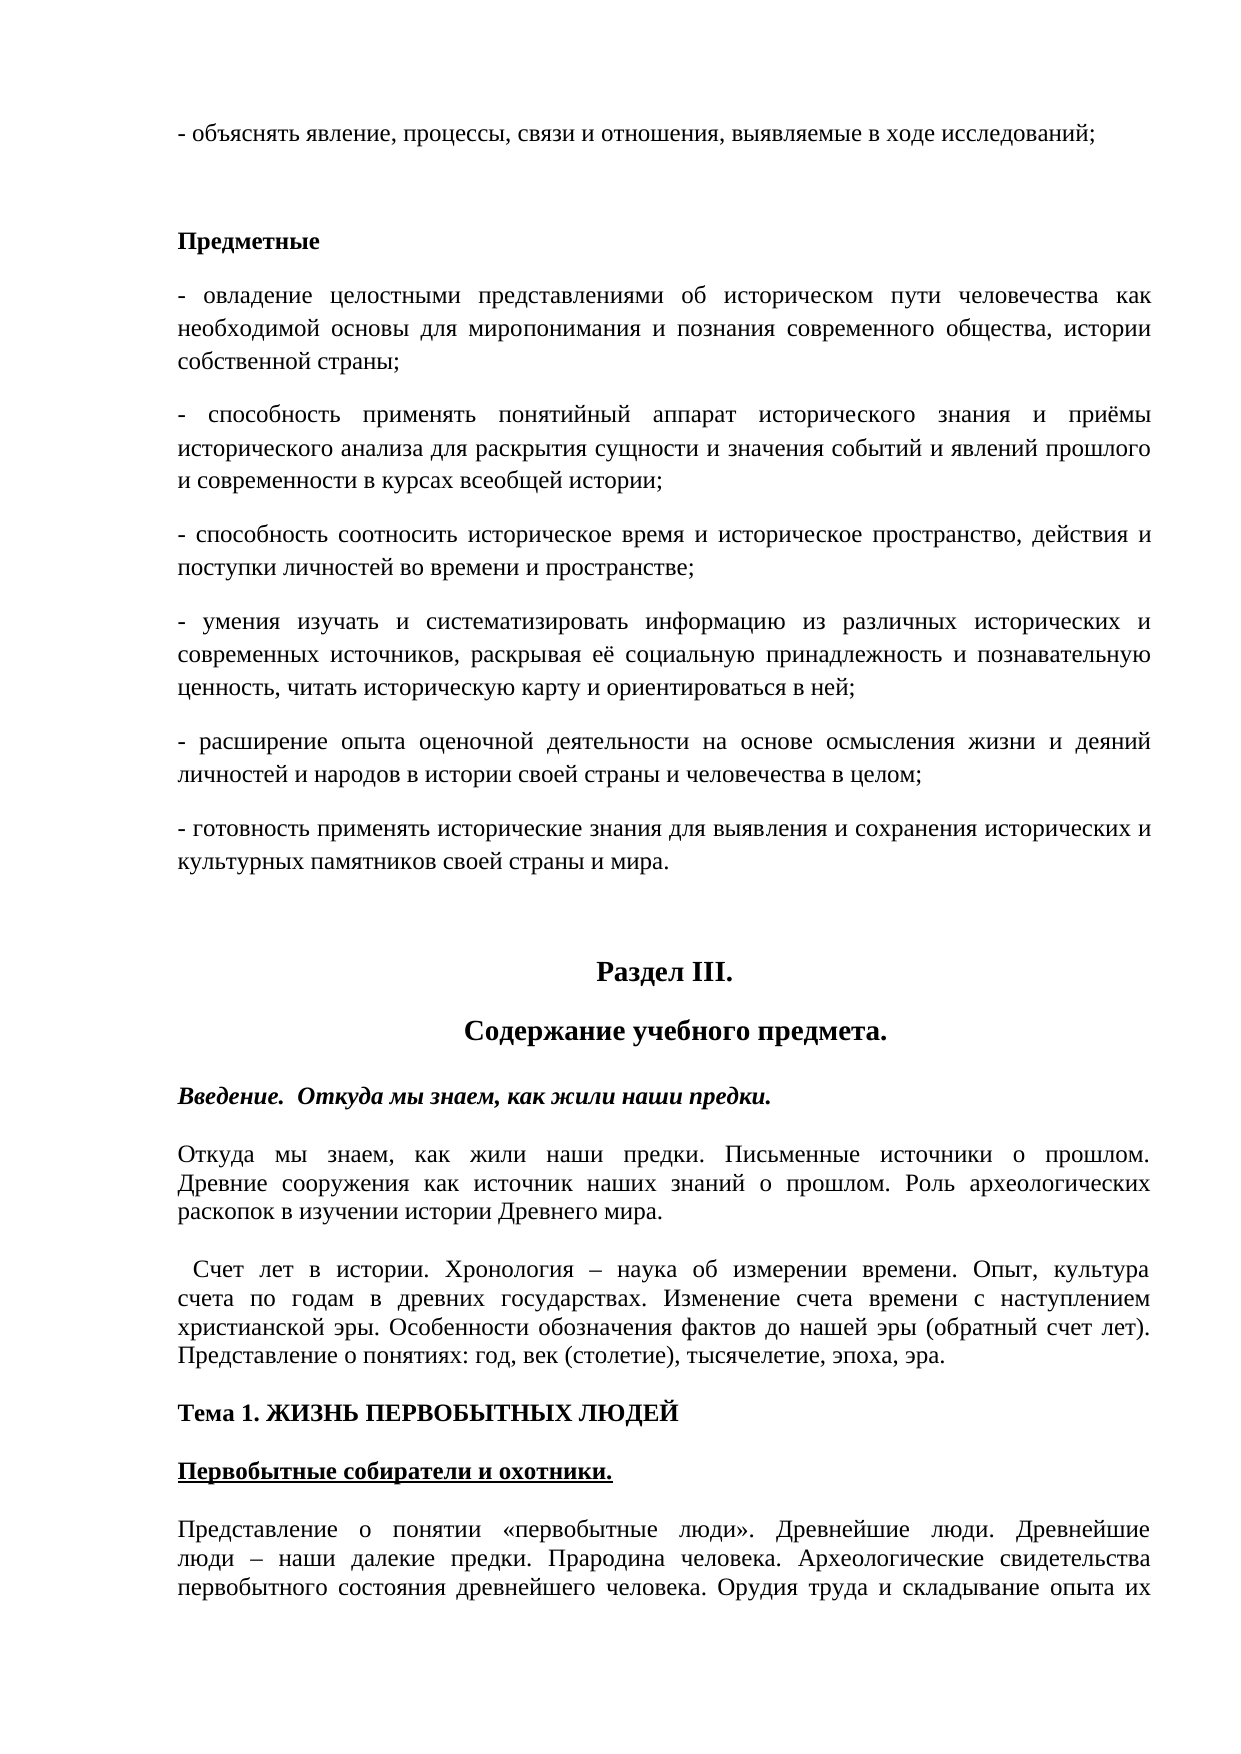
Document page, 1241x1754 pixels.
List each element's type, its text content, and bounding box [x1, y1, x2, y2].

text Откуда мы знаем, как жили наши предки. Письменные источники о прошлом. Древние сооружения как источник наших знаний о прошлом. Роль археологических раскопок в изучении истории Древнего мира. [177, 1139, 1152, 1225]
text - способность соотносить историческое время и историческое пространство, действия и поступки личностей во времени и пространстве; [177, 519, 1152, 581]
text Первобытные собиратели и охотники. [177, 1456, 1152, 1485]
text Предметные [177, 226, 1152, 254]
text Содержание учебного предмета. [177, 1013, 1152, 1047]
text Раздел III. [177, 954, 1152, 987]
text Введение. Откуда мы знаем, как жили наши предки. [177, 1081, 1152, 1110]
text - объяснять явление, процессы, связи и отношения, выявляемые в ходе исследований; [177, 118, 1152, 147]
text - способность применять понятийный аппарат исторического знания и приёмы исторического анализа для раскрытия сущности и значения событий и явлений прошлого и современности в курсах всеобщей истории; [177, 399, 1152, 494]
text - готовность применять исторические знания для выявления и сохранения исторических и культурных памятников своей страны и мира. [177, 813, 1152, 875]
text - овладение целостными представлениями об историческом пути человечества как необходимой основы для миропонимания и познания современного общества, истории собственной страны; [177, 280, 1152, 374]
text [177, 1514, 1152, 1601]
text - умения изучать и систематизировать информацию из различных исторических и современных источников, раскрывая её социальную принадлежность и познавательную ценность, читать историческую карту и ориентироваться в ней; [177, 606, 1152, 701]
text Тема 1. ЖИЗНЬ ПЕРВОБЫТНЫХ ЛЮДЕЙ [177, 1398, 1152, 1427]
text - расширение опыта оценочной деятельности на основе осмысления жизни и деяний личностей и народов в истории своей страны и человечества в целом; [177, 726, 1152, 788]
text Счет лет в истории. Хронология – наука об измерении времени. Опыт, культура счета по годам в древних государствах. Изменение счета времени с наступлением христианской эры. Особенности обозначения фактов до нашей эры (обратный счет лет). Представление о понятиях: год, век (столетие), тысячелетие, эпоха, эра. [177, 1254, 1152, 1369]
